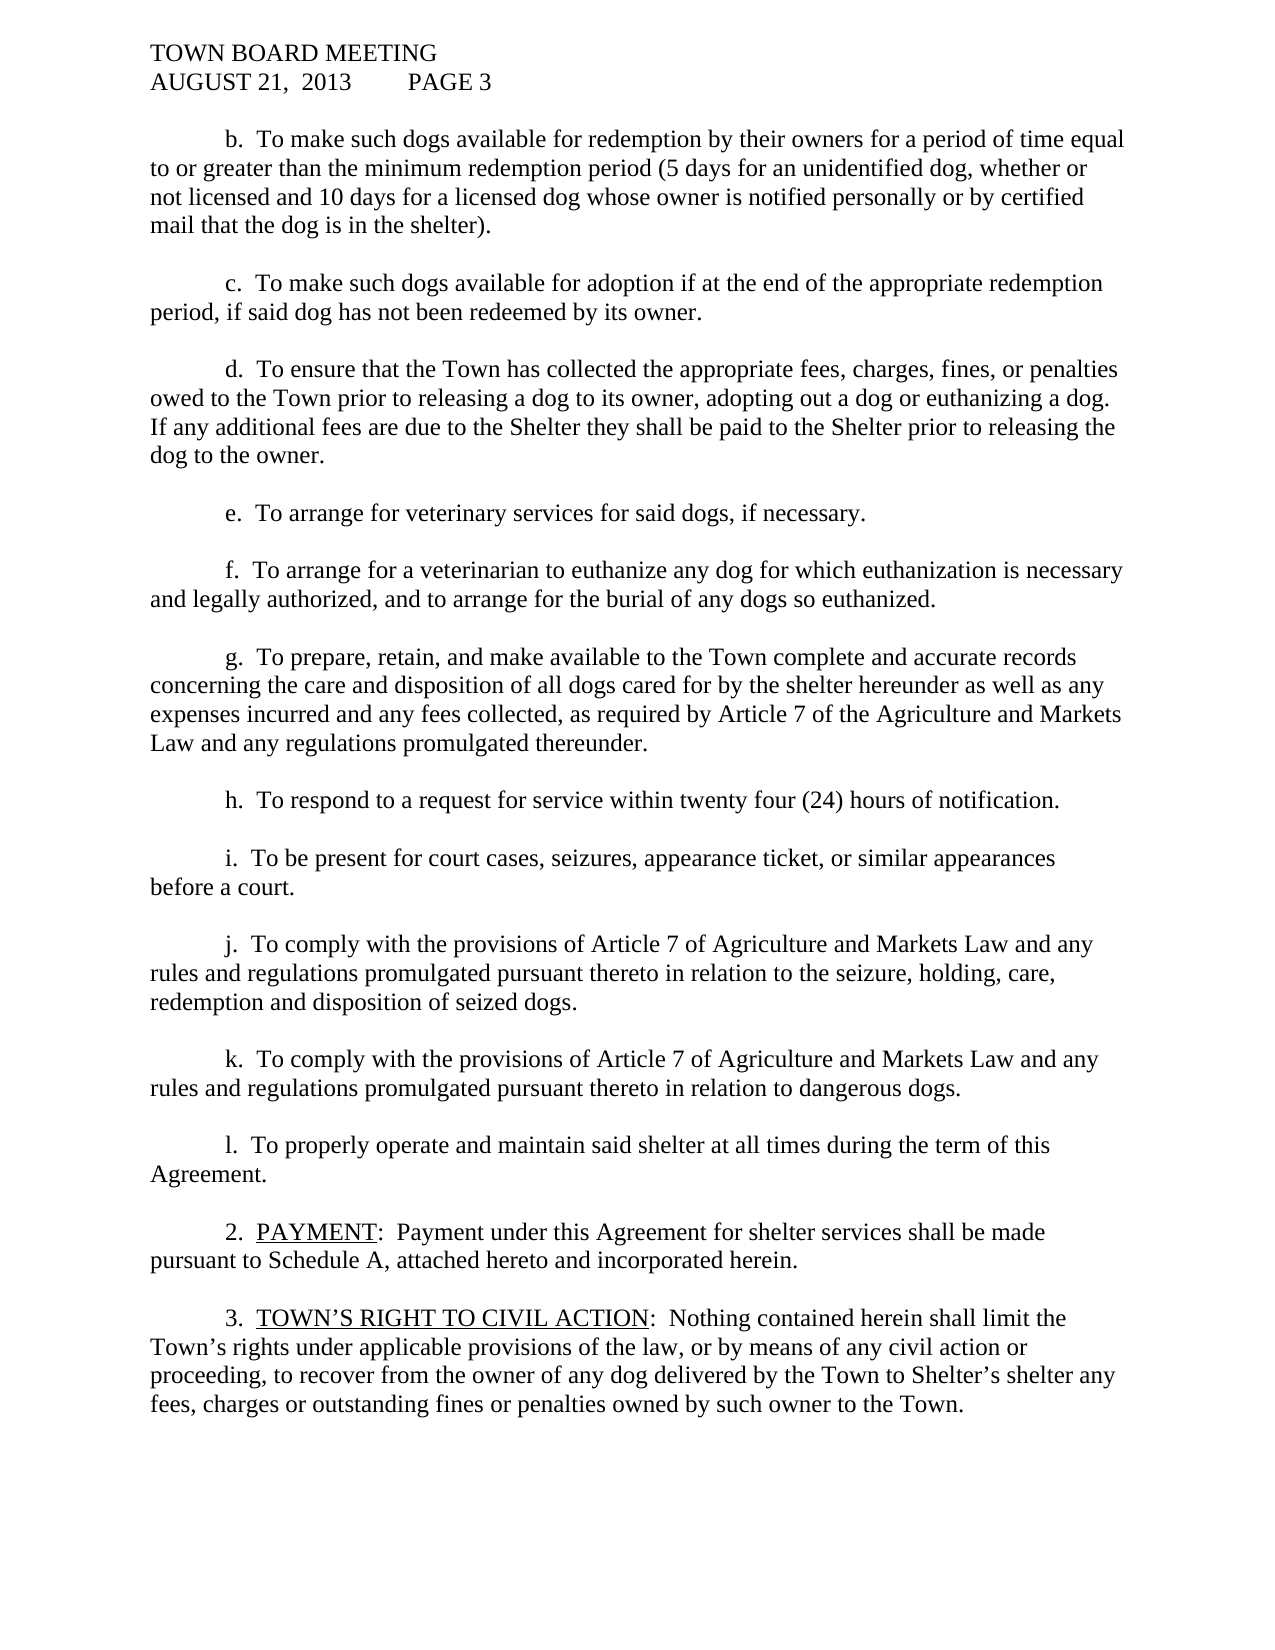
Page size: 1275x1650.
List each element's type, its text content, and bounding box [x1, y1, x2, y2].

text i. To be present for court cases, seizures, appearance ticket, or similar appearances before a court. [150, 843, 1125, 901]
text k. To comply with the provisions of Article 7 of Agriculture and Markets Law and any rules and regulations promulgated pursuant thereto in relation to dangerous dogs. [150, 1044, 1125, 1102]
text AUGUST 21, 2013 PAGE 3 [150, 67, 1125, 96]
text b. To make such dogs available for redemption by their owners for a period of time equal to or greater than the minimum redemption period (5 days for an unidentified dog, whether or not licensed and 10 days for a licensed dog whose owner is notified personally or by certified mail that the dog is in the shelter). [150, 124, 1125, 239]
text c. To make such dogs available for adoption if at the end of the appropriate redemption period, if said dog has not been redeemed by its owner. [150, 268, 1125, 326]
text 3. TOWN’S RIGHT TO CIVIL ACTION: Nothing contained herein shall limit the Town’s rights under applicable provisions of the law, or by means of any civil action or proceeding, to recover from the owner of any dog delivered by the Town to Shelter’s shelter any fees, charges or outstanding fines or penalties owned by such owner to the Town. [150, 1303, 1125, 1418]
text e. To arrange for veterinary services for said dogs, if necessary. [150, 498, 1125, 527]
text l. To properly operate and maintain said shelter at all times during the term of this Agreement. [150, 1131, 1125, 1188]
text d. To ensure that the Town has collected the appropriate fees, charges, fines, or penalties owed to the Town prior to releasing a dog to its owner, adopting out a dog or euthanizing a dog. If any additional fees are due to the Shelter they shall be paid to the Shelter prior to releasing the dog to the owner. [150, 354, 1125, 469]
text TOWN BOARD MEETING [150, 38, 1125, 67]
text g. To prepare, retain, and make available to the Town complete and accurate records concerning the care and disposition of all dogs cared for by the shelter hereunder as well as any expenses incurred and any fees collected, as required by Article 7 of the Agriculture and Markets Law and any regulations promulgated thereunder. [150, 642, 1125, 757]
text f. To arrange for a veterinarian to euthanize any dog for which euthanization is necessary and legally authorized, and to arrange for the burial of any dogs so euthanized. [150, 556, 1125, 613]
text 2. PAYMENT: Payment under this Agreement for shelter services shall be made pursuant to Schedule A, attached hereto and incorporated herein. [150, 1217, 1125, 1274]
text j. To comply with the provisions of Article 7 of Agriculture and Markets Law and any rules and regulations promulgated pursuant thereto in relation to the seizure, holding, care, redemption and disposition of seized dogs. [150, 929, 1125, 1016]
text h. To respond to a request for service within twenty four (24) hours of notification. [150, 786, 1125, 814]
